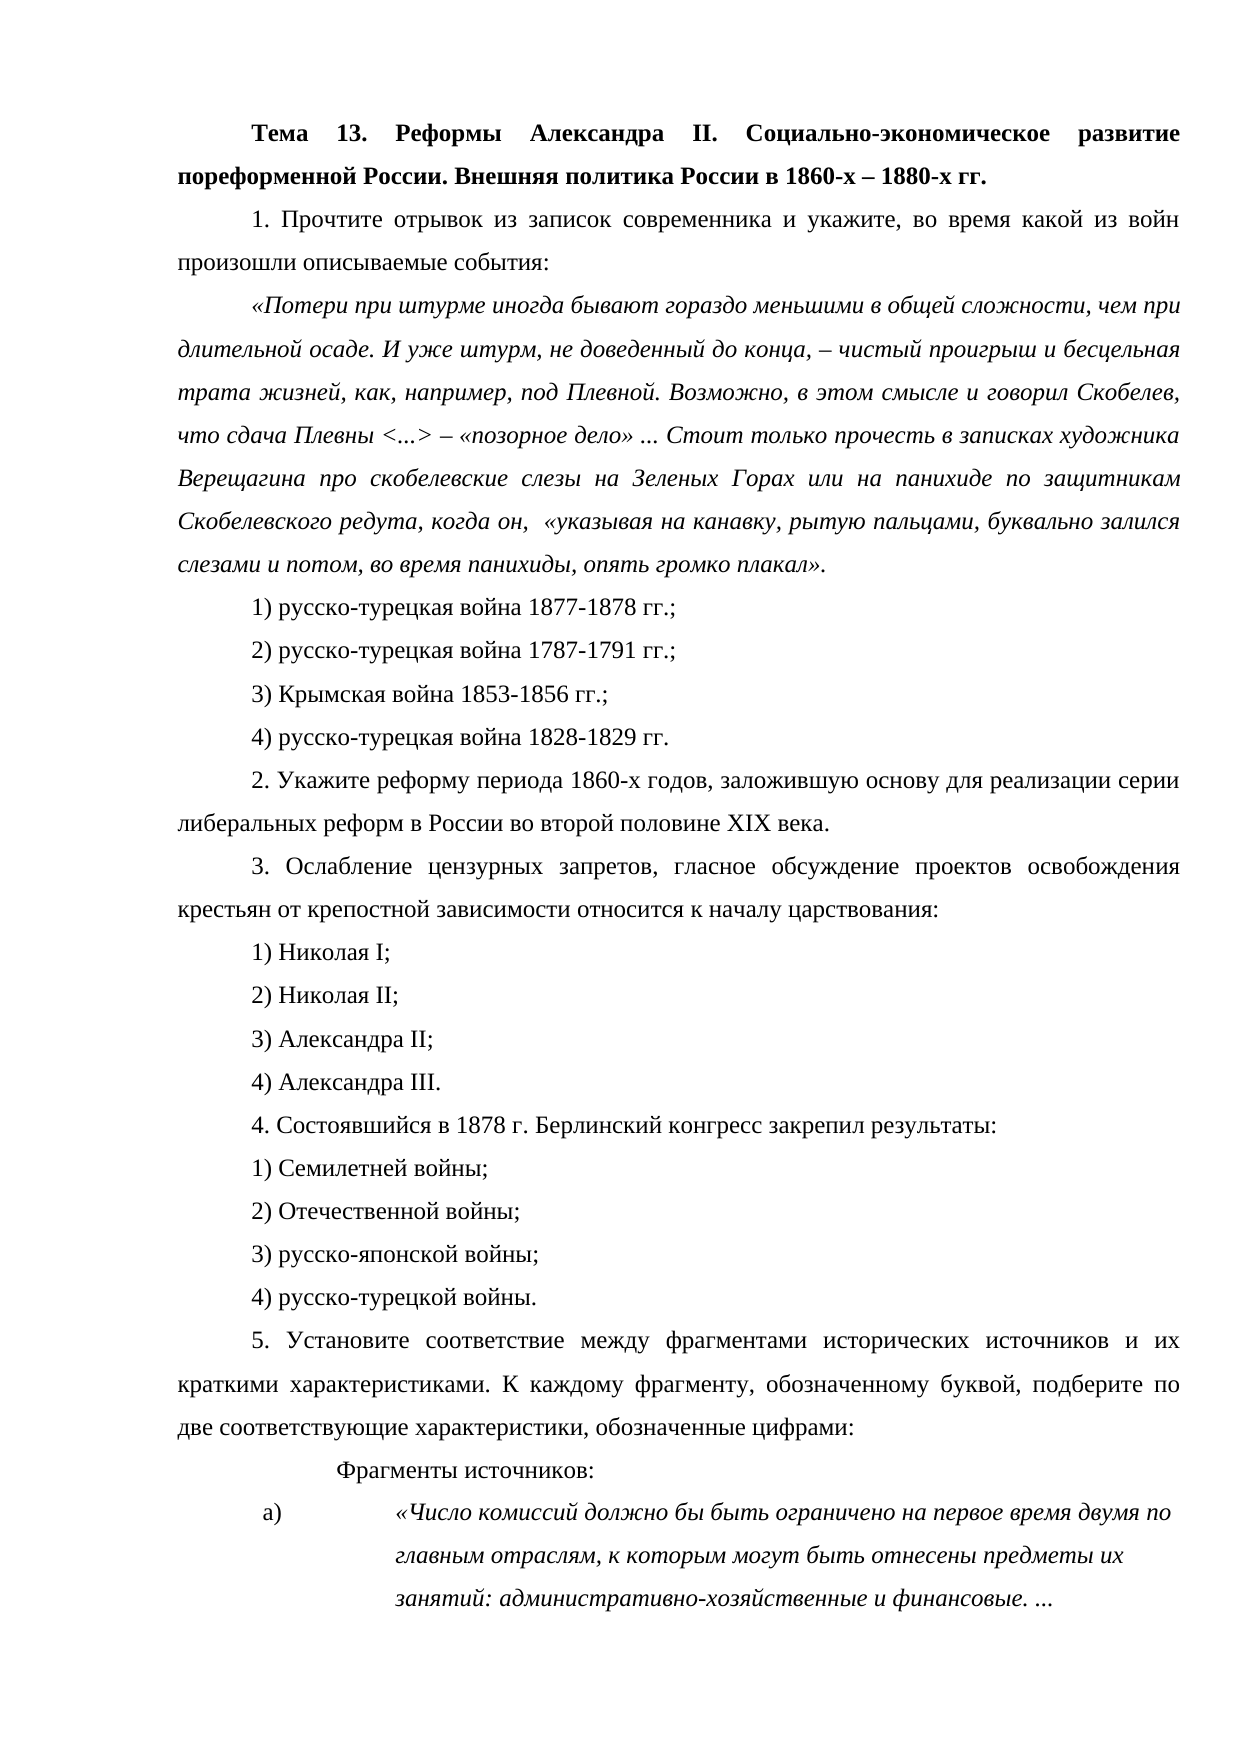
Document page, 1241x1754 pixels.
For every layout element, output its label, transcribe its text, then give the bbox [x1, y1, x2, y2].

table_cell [384, 1497, 1196, 1625]
list 2) Отечественной войны; [177, 1196, 1181, 1225]
list 3) Александра II; [177, 1024, 1181, 1052]
table_header Фрагменты источников: [251, 1455, 1196, 1497]
list 1. Прочтите отрывок из записок современника и укажите, во время какой из войн произошли описываемые события: [177, 204, 1181, 276]
list 2) Николая II; [177, 981, 1181, 1009]
table_cell а) [251, 1497, 384, 1625]
list 3) Крымская война 1853-1856 гг.; [177, 679, 1181, 707]
list 4) русско-турецкой войны. [177, 1282, 1181, 1311]
list 4. Состоявшийся в 1878 г. Берлинский конгресс закрепил результаты: [177, 1110, 1181, 1139]
list 2. Укажите реформу периода 1860-х годов, заложившую основу для реализации серии либеральных реформ в России во второй половине XIX века. [177, 765, 1181, 837]
list 4) Александра III. [177, 1067, 1181, 1096]
list Тема 13. Реформы Александра II. Социально-экономическое развитие пореформенной России. Внешняя политика России в 1860-х – 1880-х гг. [177, 118, 1181, 190]
list 1) русско-турецкая война 1877-1878 гг.; [177, 592, 1181, 621]
list 3) русско-японской войны; [177, 1239, 1181, 1268]
list 1) Николая I; [177, 937, 1181, 966]
list 4) русско-турецкая война 1828-1829 гг. [177, 722, 1181, 751]
list 3. Ослабление цензурных запретов, гласное обсуждение проектов освобождения крестьян от крепостной зависимости относится к началу царствования: [177, 851, 1181, 923]
list «Потери при штурме иногда бывают гораздо меньшими в общей сложности, чем при длительной осаде. И уже штурм, не доведенный до конца, – чистый проигрыш и бесцельная трата жизней, как, например, под Плевной. Возможно, в этом смысле и говорил Скобелев, что сдача Плевны <...> – «позорное дело» ... Стоит только прочесть в записках художника Верещагина про скобелевские слезы на Зеленых Горах или на панихиде по защитникам Скобелевского редута, когда он, «указывая на канавку, рытую пальцами, буквально залился слезами и потом, во время панихиды, опять громко плакал». [177, 291, 1181, 578]
list 5. Установите соответствие между фрагментами исторических источников и их краткими характеристиками. К каждому фрагменту, обозначенному буквой, подберите по две соответствующие характеристики, обозначенные цифрами: [177, 1326, 1181, 1441]
list 2) русско-турецкая война 1787-1791 гг.; [177, 636, 1181, 664]
list 1) Семилетней войны; [177, 1153, 1181, 1182]
